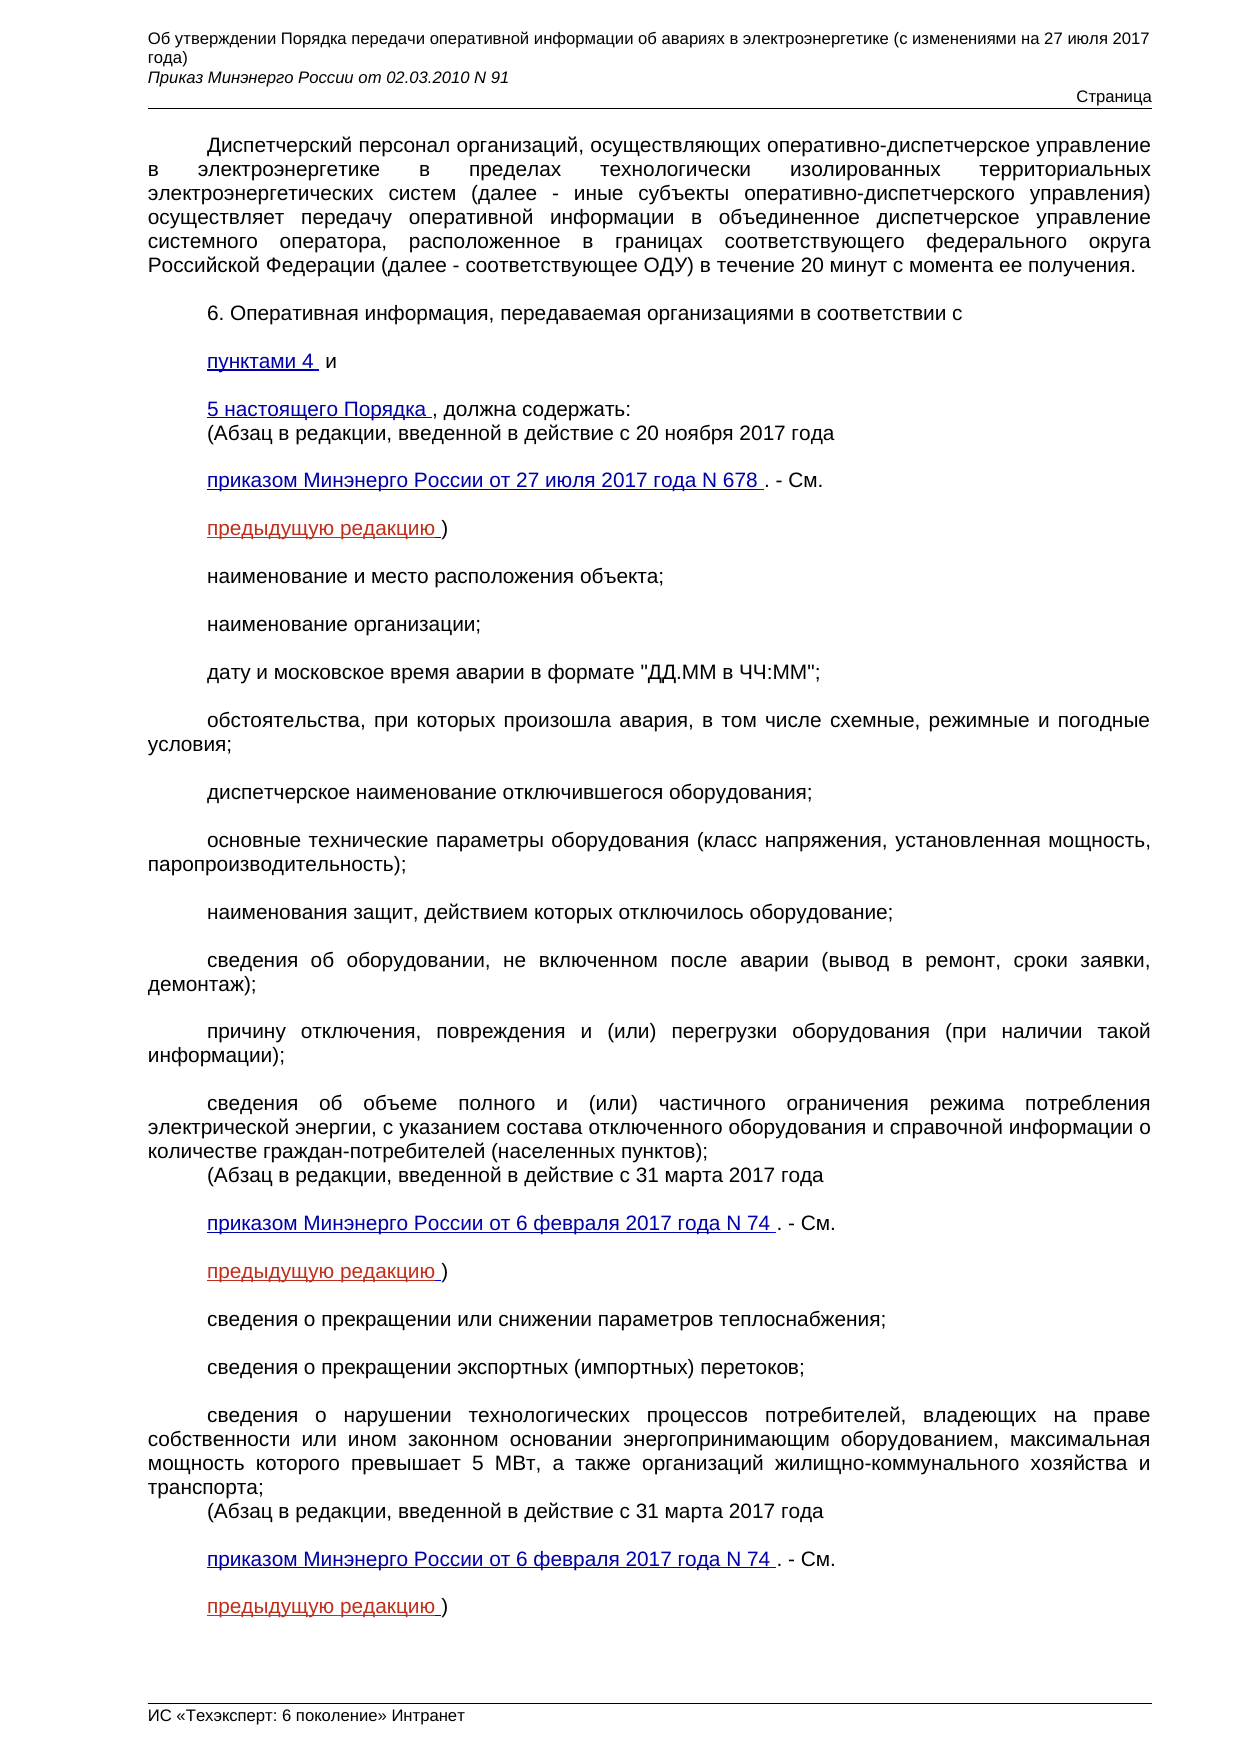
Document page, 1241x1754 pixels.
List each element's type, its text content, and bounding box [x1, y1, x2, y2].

text приказом Минэнерго России от 27 июля 2017 года N 678 . - См. [148, 468, 1152, 492]
text 6. Оперативная информация, передаваемая организациями в соответствии с [148, 301, 1152, 324]
text пунктами 4 и [148, 348, 1152, 372]
text основные технические параметры оборудования (класс напряжения, установленная мощность, паропроизводительность); [148, 828, 1152, 876]
text сведения о нарушении технологических процессов потребителей, владеющих на праве собственности или ином законном основании энергопринимающим оборудованием, максимальная мощность которого превышает 5 МВт, а также организаций жилищно-коммунального хозяйства и транспорта; [148, 1403, 1152, 1498]
text сведения об объеме полного и (или) частичного ограничения режима потребления электрической энергии, с указанием состава отключенного оборудования и справочной информации о количестве граждан-потребителей (населенных пунктов); [148, 1091, 1152, 1163]
text предыдущую редакцию ) [148, 516, 1152, 540]
text дату и московское время аварии в формате "ДД.ММ в ЧЧ:ММ"; [148, 660, 1152, 684]
text (Абзац в редакции, введенной в действие с 31 марта 2017 года [148, 1163, 1152, 1187]
text приказом Минэнерго России от 6 февраля 2017 года N 74 . - См. [148, 1211, 1152, 1235]
text сведения об оборудовании, не включенном после аварии (вывод в ремонт, сроки заявки, демонтаж); [148, 947, 1152, 995]
text (Абзац в редакции, введенной в действие с 20 ноября 2017 года [148, 420, 1152, 444]
text наименования защит, действием которых отключилось оборудование; [148, 899, 1152, 923]
text 5 настоящего Порядка , должна содержать: [148, 396, 1152, 420]
text диспетчерское наименование отключившегося оборудования; [148, 780, 1152, 804]
text сведения о прекращении или снижении параметров теплоснабжения; [148, 1307, 1152, 1331]
text сведения о прекращении экспортных (импортных) перетоков; [148, 1355, 1152, 1379]
text причину отключения, повреждения и (или) перегрузки оборудования (при наличии такой информации); [148, 1019, 1152, 1067]
text обстоятельства, при которых произошла авария, в том числе схемные, режимные и погодные условия; [148, 708, 1152, 756]
text Диспетчерский персонал организаций, осуществляющих оперативно-диспетчерское управление в электроэнергетике в пределах технологически изолированных территориальных электроэнергетических систем (далее - иные субъекты оперативно-диспетчерского управления) осуществляет передачу оперативной информации в объединенное диспетчерское управление системного оператора, расположенное в границах соответствующего федерального округа Российской Федерации (далее - соответствующее ОДУ) в течение 20 минут с момента ее получения. [148, 133, 1152, 277]
text наименование и место расположения объекта; [148, 564, 1152, 588]
text предыдущую редакцию ) [148, 1594, 1152, 1618]
text наименование организации; [148, 612, 1152, 636]
text (Абзац в редакции, введенной в действие с 31 марта 2017 года [148, 1498, 1152, 1522]
text приказом Минэнерго России от 6 февраля 2017 года N 74 . - См. [148, 1546, 1152, 1570]
text предыдущую редакцию ) [148, 1259, 1152, 1283]
